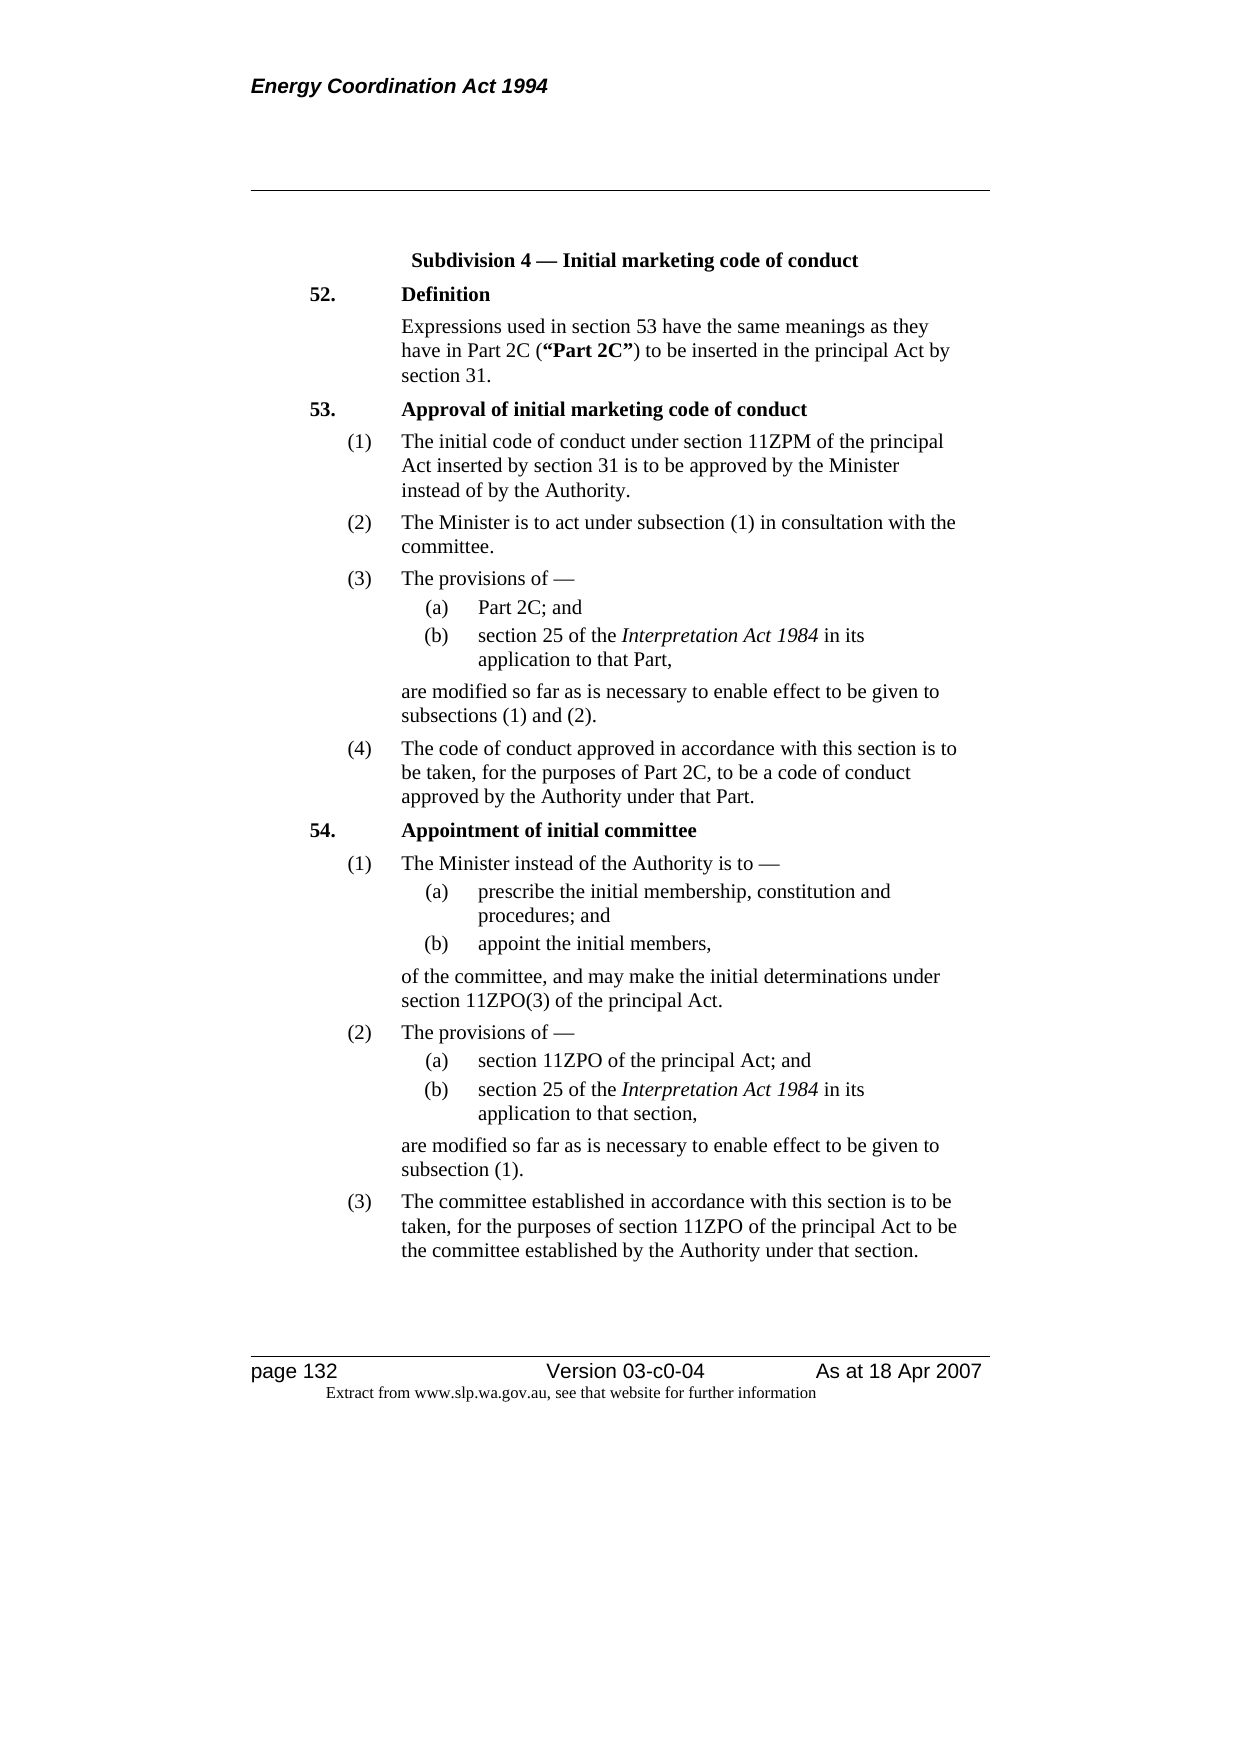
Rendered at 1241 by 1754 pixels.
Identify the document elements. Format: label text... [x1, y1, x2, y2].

text (3) The committee established in accordance with this section is to be taken, for the purposes of section 11ZPO of the principal Act to be the committee established by the Authority under that section. [312, 1189, 960, 1262]
text (b) section 25 of the Interpretation Act 1984 in its application to that Part, [389, 623, 960, 671]
text Expressions used in section 53 have the same meanings as they have in Part 2C (“Part 2C”) to be inserted in the principal Act by section 31. [312, 314, 960, 387]
subtitle 54. Appointment of initial committee [309, 818, 960, 842]
text (b) section 25 of the Interpretation Act 1984 in its application to that section, [389, 1077, 960, 1125]
text are modified so far as is necessary to enable effect to be given to subsection (1). [312, 1133, 960, 1181]
subtitle 53. Approval of initial marketing code of conduct [309, 397, 960, 421]
subtitle Subdivision 4 — Initial marketing code of conduct [309, 247, 960, 272]
text (2) The provisions of — [312, 1020, 960, 1044]
text (4) The code of conduct approved in accordance with this section is to be taken, for the purposes of Part 2C, to be a code of conduct approved by the Authority under that Part. [312, 736, 960, 808]
text of the committee, and may make the initial determinations under section 11ZPO(3) of the principal Act. [312, 964, 960, 1012]
text (a) Part 2C; and [389, 594, 960, 619]
text (3) The provisions of — [312, 566, 960, 590]
subtitle 52. Definition [309, 282, 960, 306]
text are modified so far as is necessary to enable effect to be given to subsections (1) and (2). [312, 679, 960, 727]
text (b) appoint the initial members, [389, 931, 960, 955]
text (1) The Minister instead of the Authority is to — [312, 851, 960, 875]
text (a) prescribe the initial membership, constitution and procedures; and [389, 879, 960, 927]
text (1) The initial code of conduct under section 11ZPM of the principal Act inserted by section 31 is to be approved by the Minister instead of by the Authority. [312, 429, 960, 502]
text (2) The Minister is to act under subsection (1) in consultation with the committee. [312, 510, 960, 558]
text (a) section 11ZPO of the principal Act; and [389, 1048, 960, 1072]
